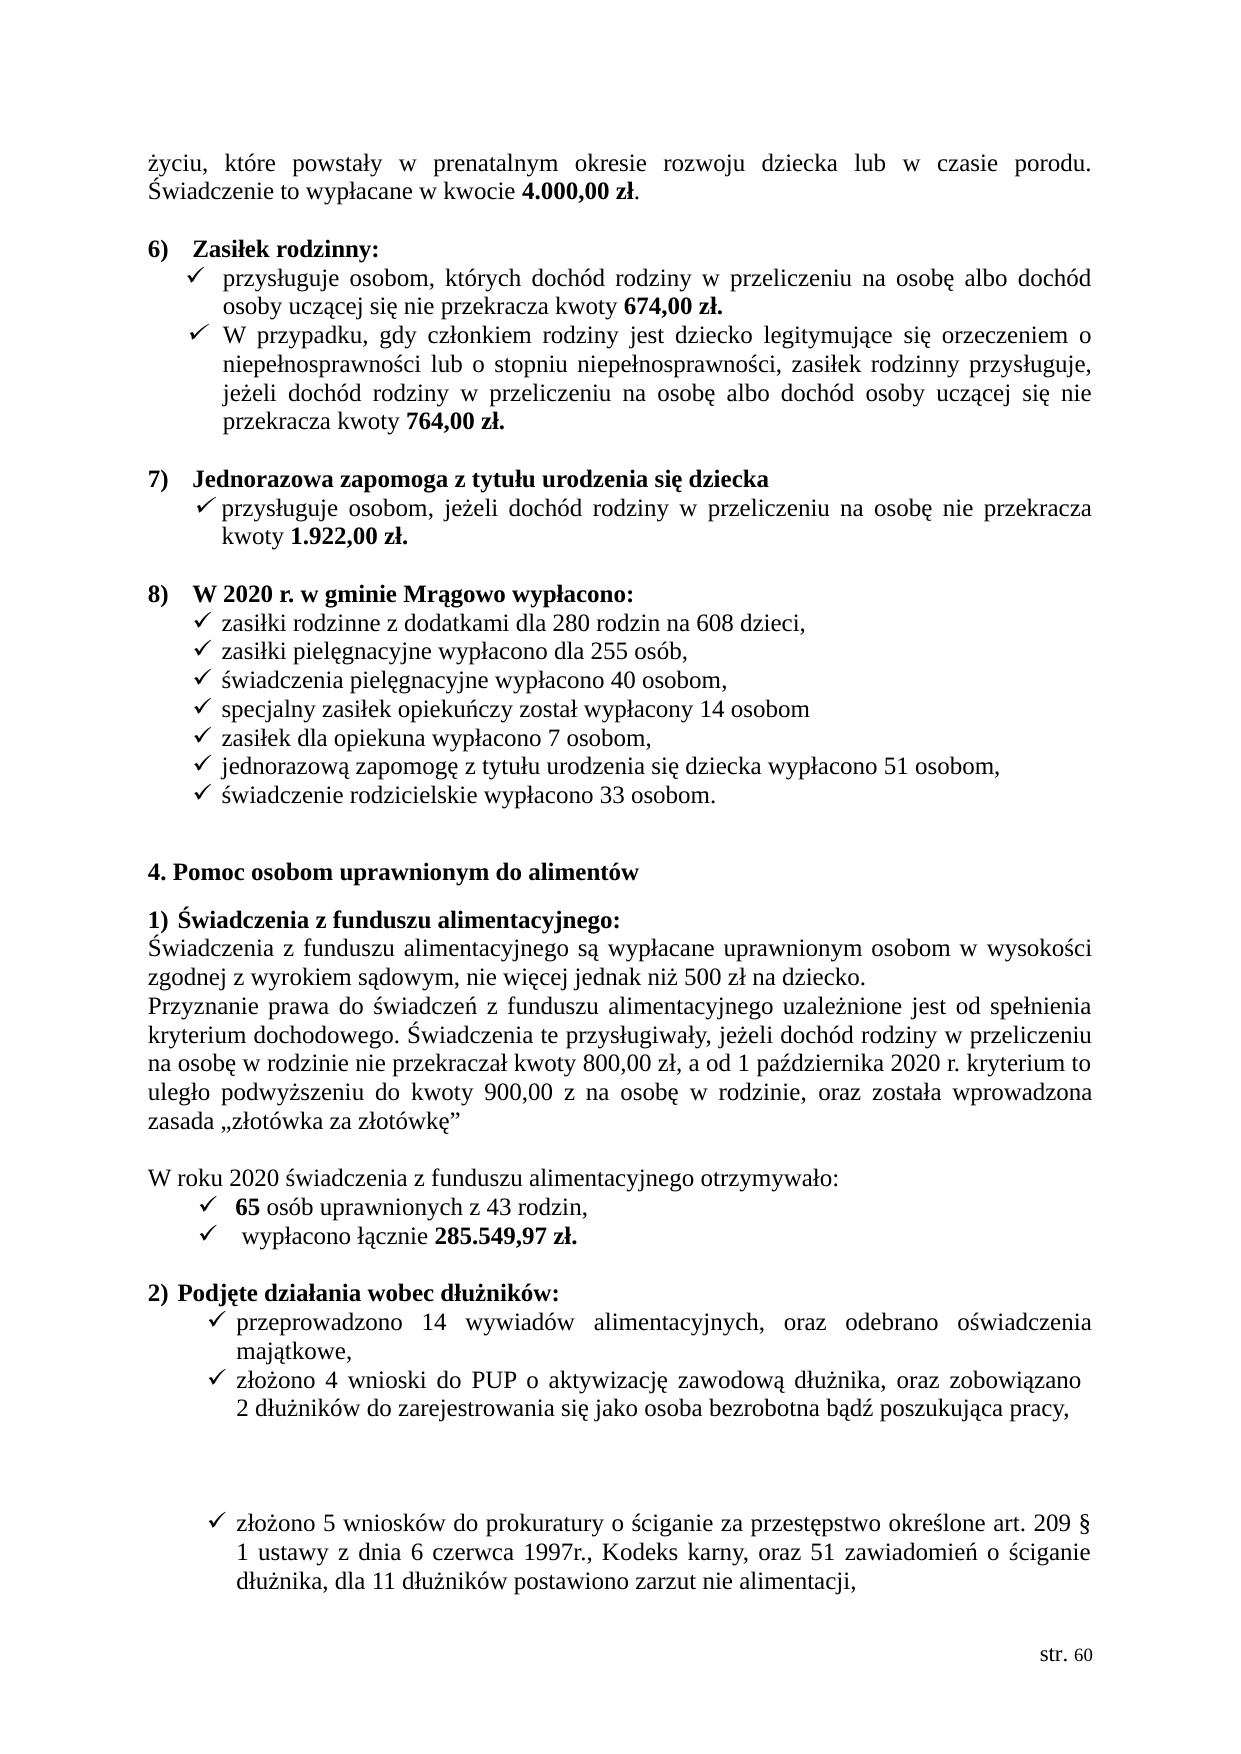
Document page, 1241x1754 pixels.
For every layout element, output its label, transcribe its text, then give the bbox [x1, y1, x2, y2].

list świadczenie rodzicielskie wypłacono 33 osobom. [192, 780, 1093, 809]
list W przypadku, gdy członkiem rodziny jest dziecko legitymujące się orzeczeniem o niepełnosprawności lub o stopniu niepełnosprawności, zasiłek rodzinny przysługuje, jeżeli dochód rodziny w przeliczeniu na osobę albo dochód osoby uczącej się nie przekracza kwoty 764,00 zł. [185, 320, 1093, 435]
list przeprowadzono 14 wywiadów alimentacyjnych, oraz odebrano oświadczenia majątkowe, [207, 1307, 1093, 1365]
list jednorazową zapomogę z tytułu urodzenia się dziecka wypłacono 51 osobom, [192, 751, 1093, 780]
text Świadczenia z funduszu alimentacyjnego są wypłacane uprawnionym osobom w wysokości zgodnej z wyrokiem sądowym, nie więcej jednak niż 500 zł na dziecko. [148, 933, 1093, 991]
list świadczenia pielęgnacyjne wypłacono 40 osobom, [192, 665, 1093, 694]
list specjalny zasiłek opiekuńczy został wypłacony 14 osobom [192, 694, 1093, 723]
text W roku 2020 świadczenia z funduszu alimentacyjnego otrzymywało: [148, 1135, 1093, 1192]
list W 2020 r. w gminie Mrągowo wypłacono: [148, 579, 1093, 608]
list 65 osób uprawnionych z 43 rodzin, [198, 1192, 1093, 1221]
text 4. Pomoc osobom uprawnionym do alimentów [148, 857, 1093, 886]
list przysługuje osobom, których dochód rodziny w przeliczeniu na osobę albo dochód osoby uczącej się nie przekracza kwoty 674,00 zł. [185, 263, 1093, 320]
list zasiłki rodzinne z dodatkami dla 280 rodzin na 608 dzieci, [192, 608, 1093, 636]
text Przyznanie prawa do świadczeń z funduszu alimentacyjnego uzależnione jest od spełnienia kryterium dochodowego. Świadczenia te przysługiwały, jeżeli dochód rodziny w przeliczeniu na osobę w rodzinie nie przekraczał kwoty 800,00 zł, a od 1 października 2020 r. kryterium to uległo podwyższeniu do kwoty 900,00 z na osobę w rodzinie, oraz została wprowadzona zasada „złotówka za złotówkę” [148, 991, 1093, 1135]
list zasiłki pielęgnacyjne wypłacono dla 255 osób, [192, 636, 1093, 665]
list Podjęte działania wobec dłużników: [148, 1278, 1093, 1307]
list złożono 4 wnioski do PUP o aktywizację zawodową dłużnika, oraz zobowiązano 2 dłużników do zarejestrowania się jako osoba bezrobotna bądź poszukująca pracy, [207, 1365, 1093, 1422]
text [148, 148, 1093, 205]
list Zasiłek rodzinny: [148, 234, 1093, 263]
list Jednorazowa zapomoga z tytułu urodzenia się dziecka [148, 464, 1093, 493]
list Świadczenia z funduszu alimentacyjnego: [148, 905, 1093, 933]
list przysługuje osobom, jeżeli dochód rodziny w przeliczeniu na osobę nie przekracza kwoty 1.922,00 zł. [192, 493, 1093, 550]
list zasiłek dla opiekuna wypłacono 7 osobom, [192, 723, 1093, 751]
list złożono 5 wniosków do prokuratury o ściganie za przestępstwo określone art. 209 § 1 ustawy z dnia 6 czerwca 1997r., Kodeks karny, oraz 51 zawiadomień o ściganie dłużnika, dla 11 dłużników postawiono zarzut nie alimentacji, [207, 1508, 1093, 1595]
list wypłacono łącznie 285.549,97 zł. [198, 1221, 1093, 1250]
